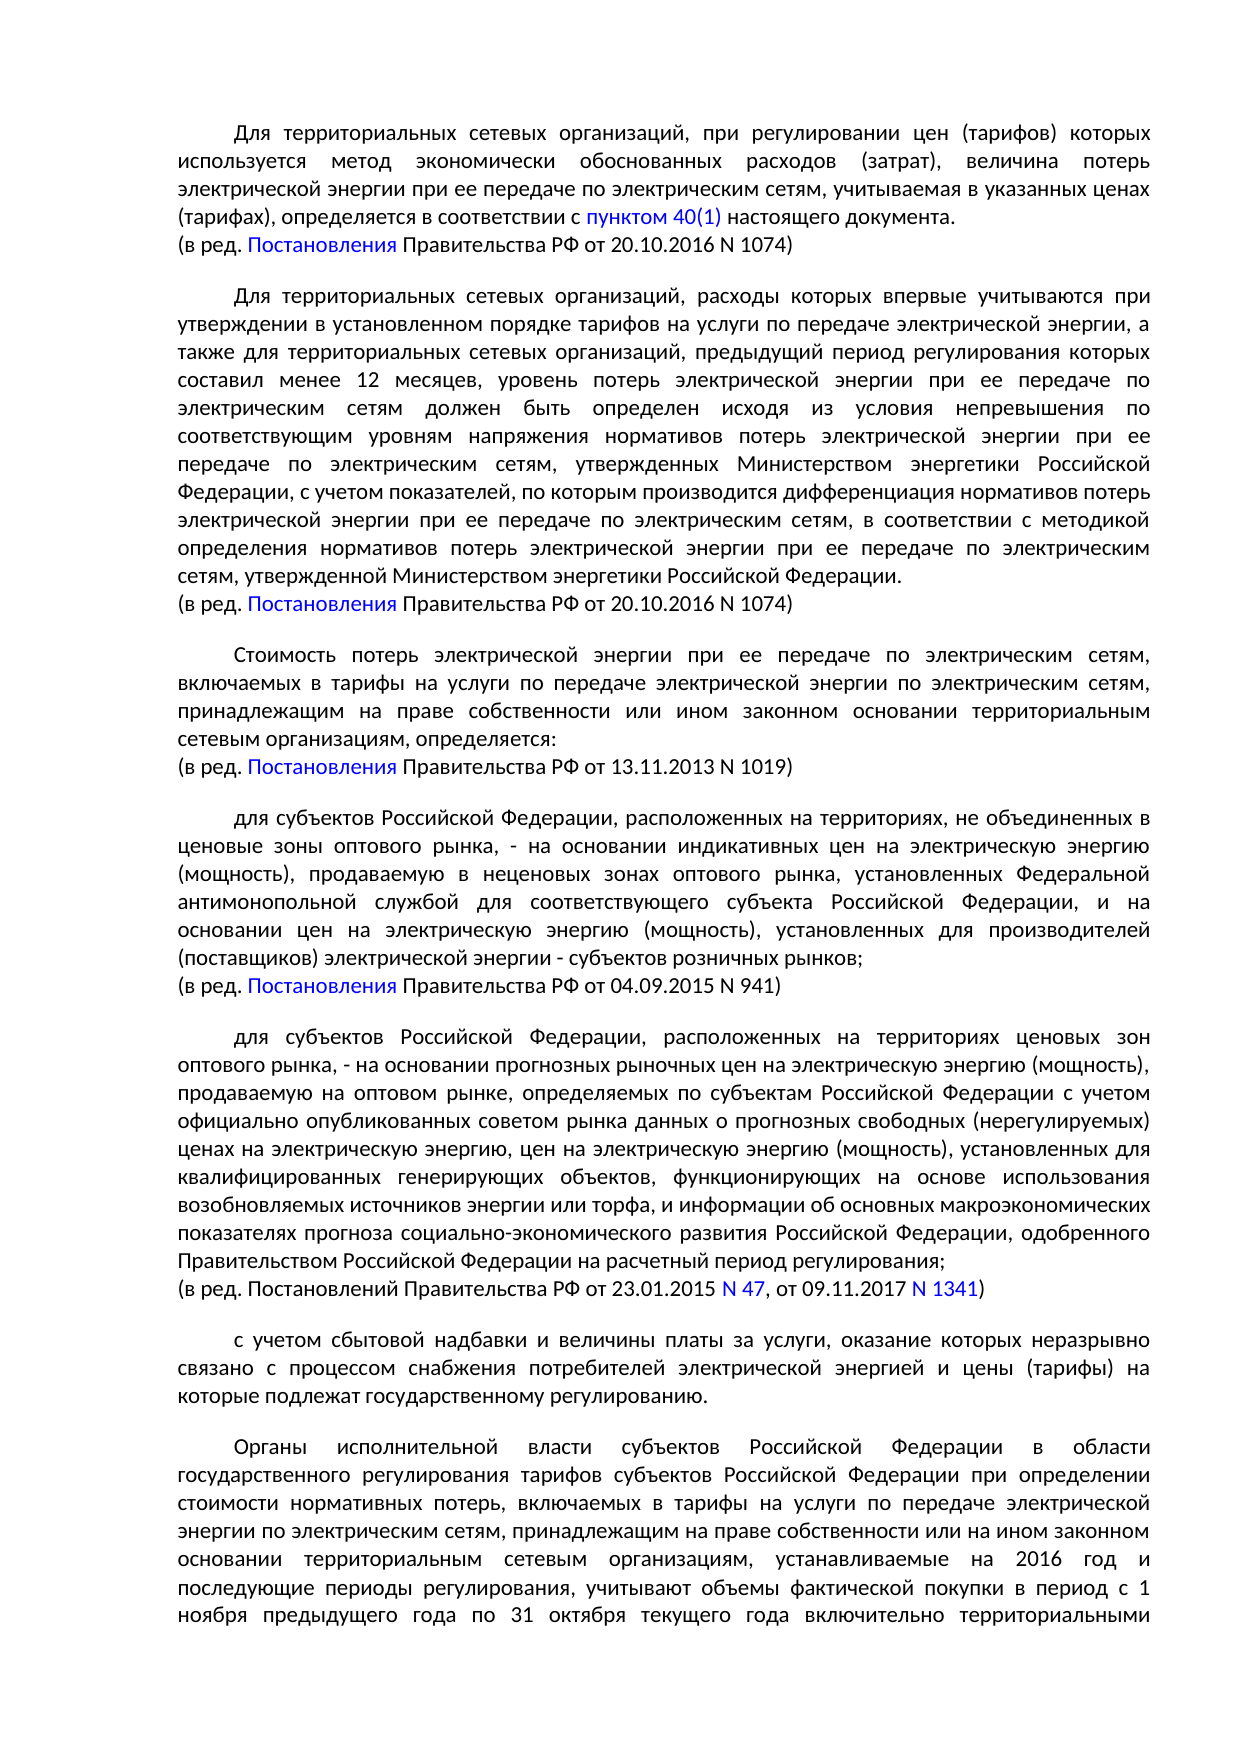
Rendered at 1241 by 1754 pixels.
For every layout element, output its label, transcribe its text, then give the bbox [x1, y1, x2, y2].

text с учетом сбытовой надбавки и величины платы за услуги, оказание которых неразрывно связано с процессом снабжения потребителей электрической энергией и цены (тарифы) на которые подлежат государственному регулированию. [177, 1326, 1152, 1409]
text для субъектов Российской Федерации, расположенных на территориях ценовых зон оптового рынка, - на основании прогнозных рыночных цен на электрическую энергию (мощность), продаваемую на оптовом рынке, определяемых по субъектам Российской Федерации с учетом официально опубликованных советом рынка данных о прогнозных свободных (нерегулируемых) ценах на электрическую энергию, цен на электрическую энергию (мощность), установленных для квалифицированных генерирующих объектов, функционирующих на основе использования возобновляемых источников энергии или торфа, и информации об основных макроэкономических показателях прогноза социально-экономического развития Российской Федерации, одобренного Правительством Российской Федерации на расчетный период регулирования; [177, 1022, 1152, 1274]
text (в ред. Постановления Правительства РФ от 04.09.2015 N 941) [177, 971, 1152, 999]
text Стоимость потерь электрической энергии при ее передаче по электрическим сетям, включаемых в тарифы на услуги по передаче электрической энергии по электрическим сетям, принадлежащим на праве собственности или ином законном основании территориальным сетевым организациям, определяется: [177, 640, 1152, 752]
text для субъектов Российской Федерации, расположенных на территориях, не объединенных в ценовые зоны оптового рынка, - на основании индикативных цен на электрическую энергию (мощность), продаваемую в неценовых зонах оптового рынка, установленных Федеральной антимонопольной службой для соответствующего субъекта Российской Федерации, и на основании цен на электрическую энергию (мощность), установленных для производителей (поставщиков) электрической энергии - субъектов розничных рынков; [177, 803, 1152, 971]
text (в ред. Постановлений Правительства РФ от 23.01.2015 N 47, от 09.11.2017 N 1341) [177, 1274, 1152, 1303]
text (в ред. Постановления Правительства РФ от 13.11.2013 N 1019) [177, 752, 1152, 780]
text (в ред. Постановления Правительства РФ от 20.10.2016 N 1074) [177, 230, 1152, 258]
text Для территориальных сетевых организаций, при регулировании цен (тарифов) которых используется метод экономически обоснованных расходов (затрат), величина потерь электрической энергии при ее передаче по электрическим сетям, учитываемая в указанных ценах (тарифах), определяется в соответствии с пунктом 40(1) настоящего документа. [177, 118, 1152, 230]
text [177, 1432, 1152, 1629]
text (в ред. Постановления Правительства РФ от 20.10.2016 N 1074) [177, 589, 1152, 617]
text Для территориальных сетевых организаций, расходы которых впервые учитываются при утверждении в установленном порядке тарифов на услуги по передаче электрической энергии, а также для территориальных сетевых организаций, предыдущий период регулирования которых составил менее 12 месяцев, уровень потерь электрической энергии при ее передаче по электрическим сетям должен быть определен исходя из условия непревышения по соответствующим уровням напряжения нормативов потерь электрической энергии при ее передаче по электрическим сетям, утвержденных Министерством энергетики Российской Федерации, с учетом показателей, по которым производится дифференциация нормативов потерь электрической энергии при ее передаче по электрическим сетям, в соответствии с методикой определения нормативов потерь электрической энергии при ее передаче по электрическим сетям, утвержденной Министерством энергетики Российской Федерации. [177, 281, 1152, 589]
